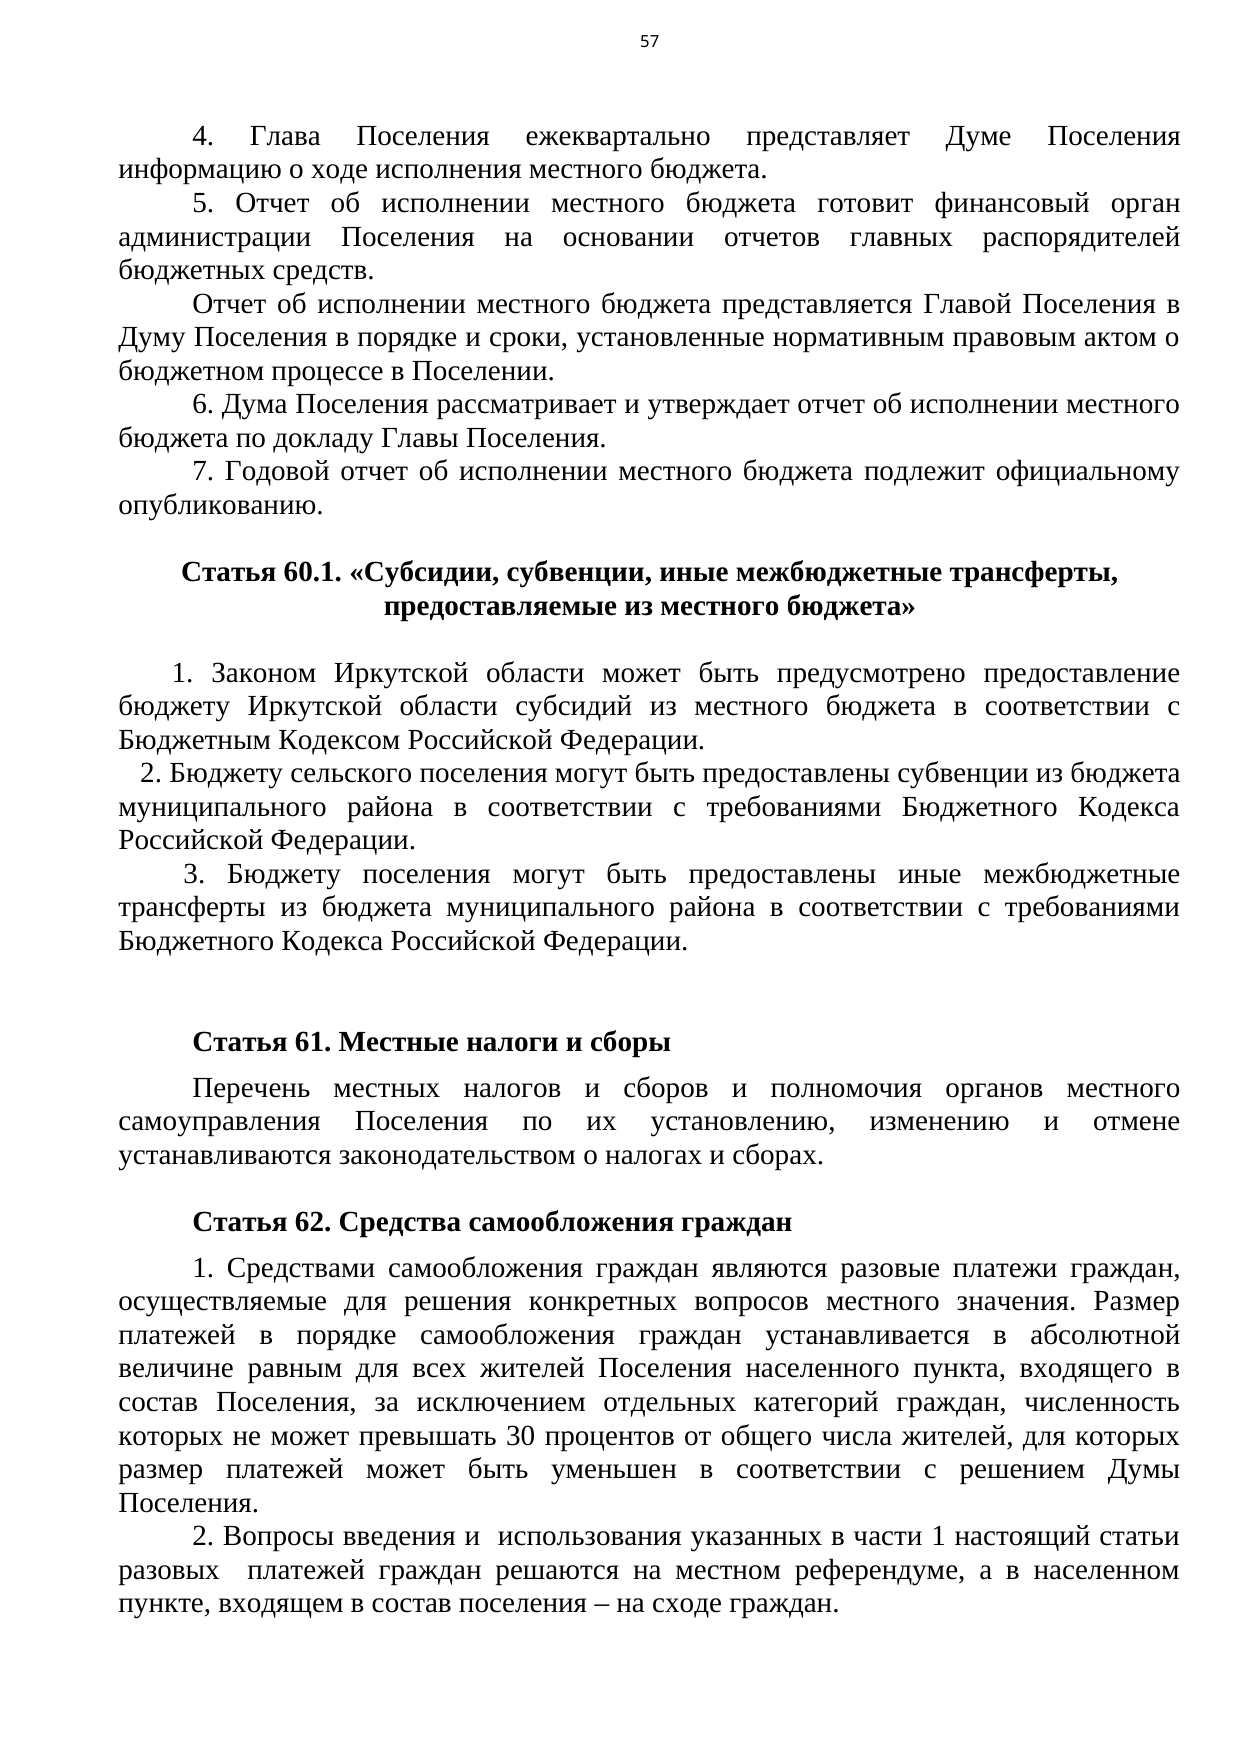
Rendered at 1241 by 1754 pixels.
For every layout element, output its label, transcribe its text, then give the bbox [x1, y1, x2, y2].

text Статья 60.1. «Субсидии, субвенции, иные межбюджетные трансферты, предоставляемые из местного бюджета» [118, 554, 1181, 621]
text Перечень местных налогов и сборов и полномочия органов местного самоуправления Поселения по их установлению, изменению и отмене устанавливаются законодательством о налогах и сборах. [118, 1070, 1181, 1170]
text 1. Средствами самообложения граждан являются разовые платежи граждан, осуществляемые для решения конкретных вопросов местного значения. Размер платежей в порядке самообложения граждан устанавливается в абсолютной величине равным для всех жителей Поселения населенного пункта, входящего в состав Поселения, за исключением отдельных категорий граждан, численность которых не может превышать 30 процентов от общего числа жителей, для которых размер платежей может быть уменьшен в соответствии с решением Думы Поселения. [118, 1250, 1181, 1518]
text 4. Глава Поселения ежеквартально представляет Думе Поселения информацию о ходе исполнения местного бюджета. [118, 118, 1181, 185]
text 2. Вопросы введения и использования указанных в части 1 настоящий статьи разовых платежей граждан решаются на местном референдуме, а в населенном пункте, входящем в состав поселения – на сходе граждан. [118, 1518, 1181, 1619]
text Статья 62. Средства самообложения граждан [118, 1204, 1181, 1237]
text 5. Отчет об исполнении местного бюджета готовит финансовый орган администрации Поселения на основании отчетов главных распорядителей бюджетных средств. [118, 185, 1181, 286]
text 6. Дума Поселения рассматривает и утверждает отчет об исполнении местного бюджета по докладу Главы Поселения. [118, 386, 1181, 453]
text 1. Законом Иркутской области может быть предусмотрено предоставление бюджету Иркутской области субсидий из местного бюджета в соответствии с Бюджетным Кодексом Российской Федерации. [118, 655, 1181, 755]
text 2. Бюджету сельского поселения могут быть предоставлены субвенции из бюджета муниципального района в соответствии с требованиями Бюджетного Кодекса Российской Федерации. [118, 755, 1181, 856]
text 3. Бюджету поселения могут быть предоставлены иные межбюджетные трансферты из бюджета муниципального района в соответствии с требованиями Бюджетного Кодекса Российской Федерации. [118, 856, 1181, 957]
text Отчет об исполнении местного бюджета представляется Главой Поселения в Думу Поселения в порядке и сроки, установленные нормативным правовым актом о бюджетном процессе в Поселении. [118, 286, 1181, 386]
text 7. Годовой отчет об исполнении местного бюджета подлежит официальному опубликованию. [118, 453, 1181, 521]
text Статья 61. Местные налоги и сборы [118, 1024, 1181, 1057]
